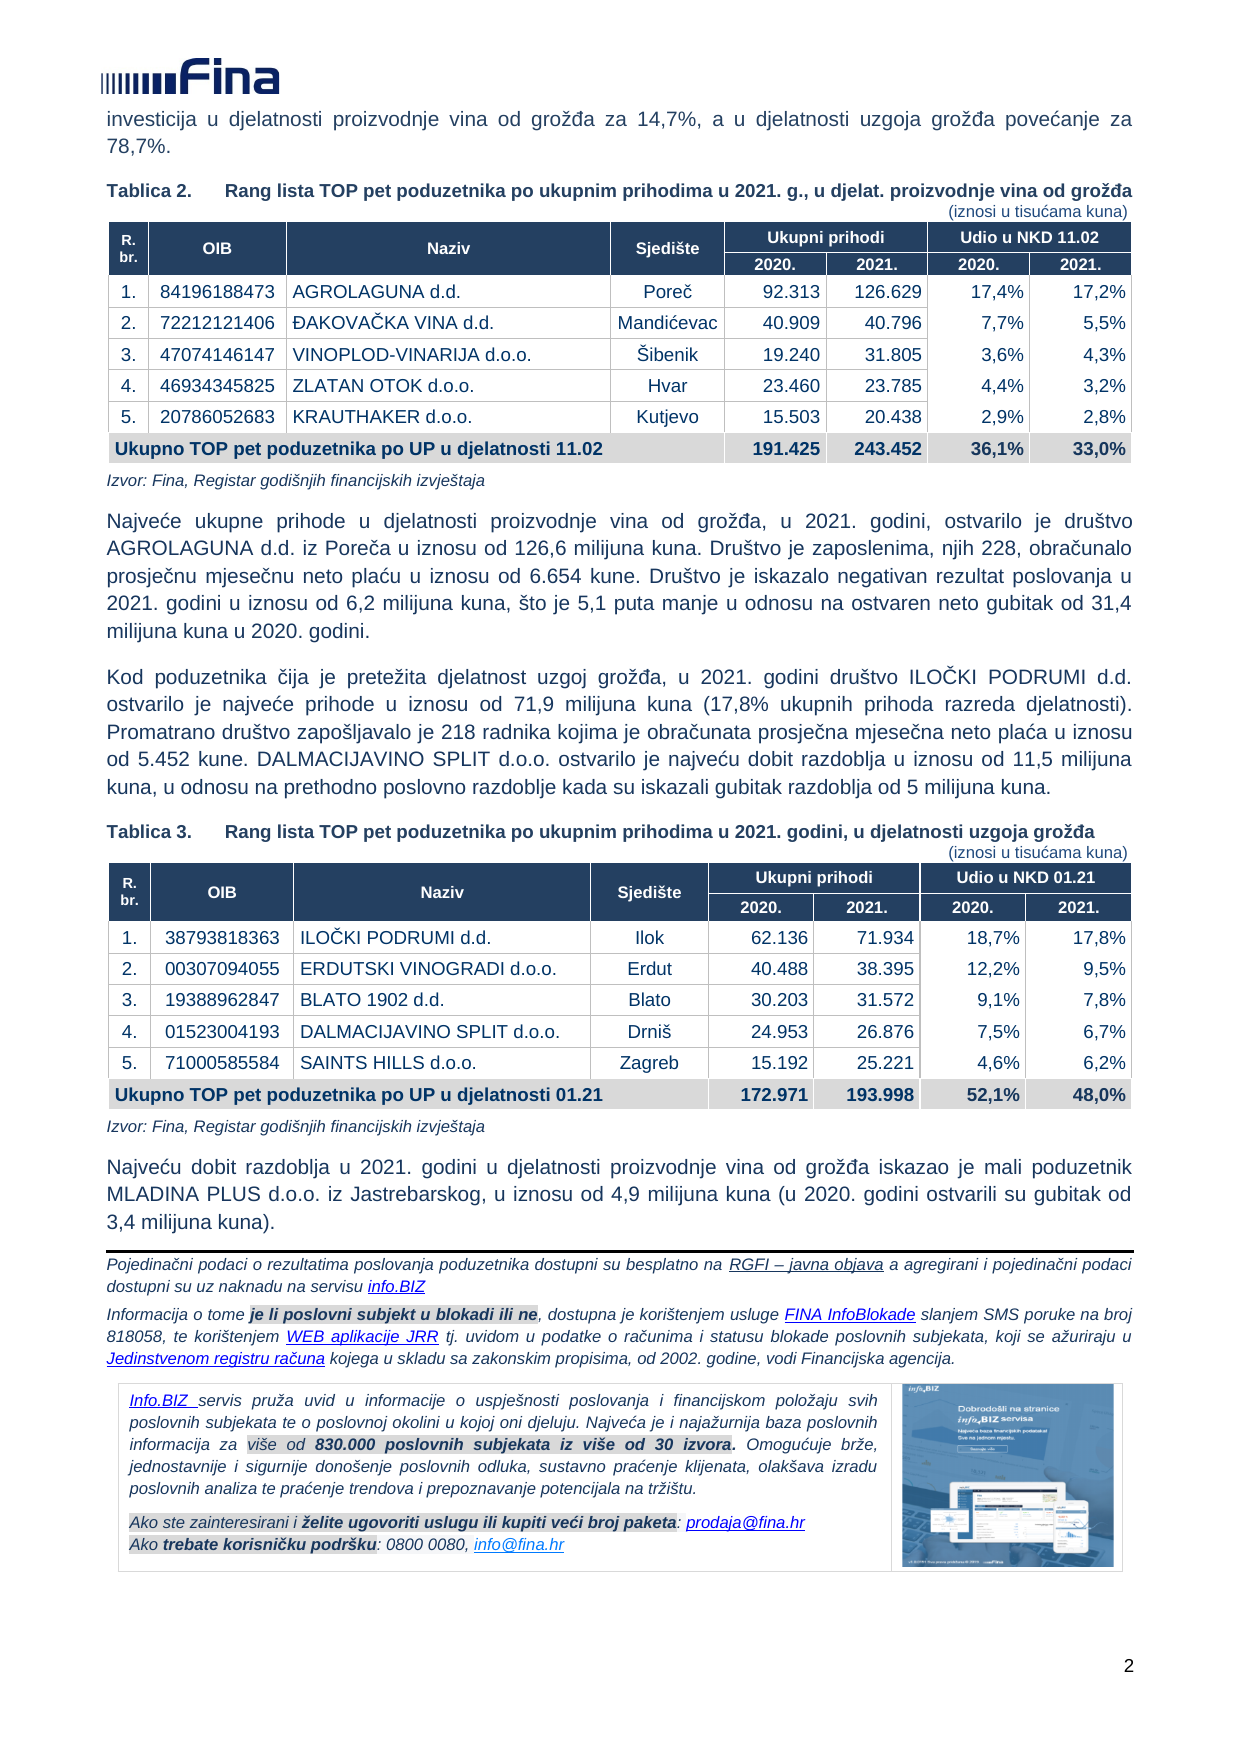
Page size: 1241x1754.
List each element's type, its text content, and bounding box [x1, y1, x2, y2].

table_cell 38793818363 [151, 922, 293, 952]
table_cell 62.136 [709, 922, 813, 952]
table_cell 2021. [814, 894, 919, 921]
table_cell 2021. [827, 253, 927, 275]
table_cell 2021. [1026, 894, 1131, 921]
table_cell Kutjevo [611, 402, 724, 432]
table_cell 25.221 [814, 1048, 919, 1078]
table_cell 3. [109, 985, 150, 1015]
table_header OIB [149, 222, 286, 275]
table_cell 15.503 [725, 402, 826, 432]
table_cell 193.998 [814, 1079, 919, 1109]
table_cell 47074146147 [149, 339, 286, 369]
table_cell 9,5% [1026, 954, 1131, 984]
table_cell 72212121406 [149, 308, 286, 338]
table_cell 172.971 [709, 1079, 813, 1109]
table_cell 4,4% [928, 370, 1029, 401]
table_cell 19.240 [725, 339, 826, 369]
table_cell 40.796 [827, 308, 927, 338]
table_cell DALMACIJAVINO SPLIT d.o.o. [294, 1016, 590, 1047]
table_cell 01523004193 [151, 1016, 293, 1047]
table_header OIB [151, 863, 293, 921]
table_cell 3. [109, 339, 148, 369]
table_cell 4. [109, 370, 148, 401]
table_cell 5. [109, 1048, 150, 1078]
table_cell BLATO 1902 d.d. [294, 985, 590, 1015]
text Izvor: Fina, Registar godišnjih financijskih izvještaja [106, 1117, 1134, 1136]
table_cell Mandićevac [611, 308, 724, 338]
table_cell 71000585584 [151, 1048, 293, 1078]
table_cell AGROLAGUNA d.d. [287, 276, 610, 307]
table_cell ĐAKOVAČKA VINA d.d. [287, 308, 610, 338]
table_cell 17,8% [1026, 922, 1131, 952]
table_cell 126.629 [827, 276, 927, 307]
table_cell 20786052683 [149, 402, 286, 432]
table_cell 84196188473 [149, 276, 286, 307]
picture [101, 58, 280, 94]
text Najveću dobit razdoblja u 2021. godini u djelatnosti proizvodnje vina od grožđa iskazao je mali poduzetnik MLADINA PLUS d.o.o. iz Jastrebarskog, u iznosu od 4,9 milijuna kuna (u 2020. godini ostvarili su gubitak od 3,4 milijuna kuna). [106, 1154, 1134, 1233]
table_cell Zagreb [591, 1048, 708, 1078]
table_cell 30.203 [709, 985, 813, 1015]
table_cell 52,1% [921, 1079, 1025, 1109]
table_cell 5,5% [1030, 308, 1131, 338]
text (iznosi u tisućama kuna) [106, 843, 1134, 862]
text Kod poduzetnika čija je pretežita djelatnost uzgoj grožđa, u 2021. godini društvo ILOČKI PODRUMI d.d. ostvarilo je najveće prihode u iznosu od 71,9 milijuna kuna (17,8% ukupnih prihoda razreda djelatnosti). Promatrano društvo zapošljavalo je 218 radnika kojima je obračunata prosječna mjesečna neto plaća u iznosu od 5.452 kune. DALMACIJAVINO SPLIT d.o.o. ostvarilo je najveću dobit razdoblja u iznosu od 11,5 milijuna kuna, u odnosu na prethodno poslovno razdoblje kada su iskazali gubitak razdoblja od 5 milijuna kuna. [106, 665, 1134, 799]
table_cell 24.953 [709, 1016, 813, 1047]
text Izvor: Fina, Registar godišnjih financijskih izvještaja [106, 471, 1134, 490]
table_cell 23.460 [725, 370, 826, 401]
table_cell 1. [109, 922, 150, 952]
table_cell 3,2% [1030, 370, 1131, 401]
table_cell 2. [109, 308, 148, 338]
table_cell 5. [109, 402, 148, 432]
table_cell 4,6% [921, 1048, 1025, 1078]
table_cell 2020. [928, 253, 1029, 275]
text Informacija o tome je li poslovni subjekt u blokadi ili ne, dostupna je korištenjem usluge FINA InfoBlokade slanjem SMS poruke na broj 818058, te korištenjem WEB aplikacije JRR tj. uvidom u podatke o računima i statusu blokade poslovnih subjekata, koji se ažuriraju u Jedinstvenom registru računa kojega u skladu sa zakonskim propisima, od 2002. godine, vodi Financijska agencija. [106, 1305, 1134, 1368]
table_cell 2020. [725, 253, 826, 275]
table_cell 71.934 [814, 922, 919, 952]
text (iznosi u tisućama kuna) [106, 202, 1134, 221]
table_cell 17,4% [928, 276, 1029, 307]
table_header Info.BIZ servis pruža uvid u informacije o uspješnosti poslovanja i financijskom položaju svih poslovnih subjekata te o poslovnoj okolini u kojoj oni djeluju. Najveća je i najažurnija baza poslovnih informacija za više od 830.000 poslovnih subjekata iz više od 30 izvora. Omogućuje brže, jednostavnije i sigurnije donošenje poslovnih odluka, sustavno praćenje klijenata, olakšava izradu poslovnih analiza te praćenje trendova i prepoznavanje potencijala na tržištu. Ako ste zainteresirani i želite ugovoriti uslugu ili kupiti veći broj paketa: prodaja@fina.hr Ako trebate korisničku podršku: 0800 0080, info@fina.hr [119, 1384, 891, 1571]
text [106, 106, 1134, 158]
table_cell 00307094055 [151, 954, 293, 984]
table_header Naziv [294, 863, 590, 921]
table_cell ZLATAN OTOK d.o.o. [287, 370, 610, 401]
table_header R. br. [109, 863, 150, 921]
table_cell 2020. [921, 894, 1025, 921]
table_cell Ukupno TOP pet poduzetnika po UP u djelatnosti 01.21 [109, 1079, 708, 1109]
table_cell 18,7% [921, 922, 1025, 952]
table_cell 1. [109, 276, 148, 307]
table_cell 2. [109, 954, 150, 984]
table_cell 7,8% [1026, 985, 1131, 1015]
table_cell 33,0% [1030, 433, 1131, 463]
table_header R. br. [109, 222, 148, 275]
table_cell 48,0% [1026, 1079, 1131, 1109]
table_cell 31.805 [827, 339, 927, 369]
table_cell Hvar [611, 370, 724, 401]
table_header Udio u NKD 11.02 [928, 222, 1131, 252]
table_header Sjedište [611, 222, 724, 275]
table_cell 12,2% [921, 954, 1025, 984]
table_cell 26.876 [814, 1016, 919, 1047]
table_cell 9,1% [921, 985, 1025, 1015]
table_cell KRAUTHAKER d.o.o. [287, 402, 610, 432]
text Tablica 3. Rang lista TOP pet poduzetnika po ukupnim prihodima u 2021. godini, u djelatnosti uzgoja grožđa [106, 821, 1134, 843]
table_cell Poreč [611, 276, 724, 307]
table_cell 2,9% [928, 402, 1029, 432]
text Pojedinačni podaci o rezultatima poslovanja poduzetnika dostupni su besplatno na RGFI – javna objava a agregirani i pojedinačni podaci dostupni su uz naknadu na servisu info.BIZ [106, 1253, 1134, 1296]
table_cell 31.572 [814, 985, 919, 1015]
table_cell 38.395 [814, 954, 919, 984]
table_cell Blato [591, 985, 708, 1015]
table_cell 46934345825 [149, 370, 286, 401]
table_cell ERDUTSKI VINOGRADI d.o.o. [294, 954, 590, 984]
table_header Ukupni prihodi [709, 863, 919, 893]
table_cell 2020. [709, 894, 813, 921]
table_cell 4,3% [1030, 339, 1131, 369]
table_cell 15.192 [709, 1048, 813, 1078]
table_cell 2021. [1030, 253, 1131, 275]
table_cell 6,2% [1026, 1048, 1131, 1078]
table_cell Drniš [591, 1016, 708, 1047]
table_header [892, 1384, 1122, 1571]
table_cell 4. [109, 1016, 150, 1047]
table_cell Erdut [591, 954, 708, 984]
table_cell 23.785 [827, 370, 927, 401]
table_header Udio u NKD 01.21 [921, 863, 1131, 893]
table_cell 191.425 [725, 433, 826, 463]
table_cell ILOČKI PODRUMI d.d. [294, 922, 590, 952]
table_cell 40.488 [709, 954, 813, 984]
table_cell 243.452 [827, 433, 927, 463]
table_cell 2,8% [1030, 402, 1131, 432]
table_cell 19388962847 [151, 985, 293, 1015]
table_header Ukupni prihodi [725, 222, 927, 252]
table_header Sjedište [591, 863, 708, 921]
table_cell Ukupno TOP pet poduzetnika po UP u djelatnosti 11.02 [109, 433, 724, 463]
table_cell 40.909 [725, 308, 826, 338]
table_cell 36,1% [928, 433, 1029, 463]
text Tablica 2. Rang lista TOP pet poduzetnika po ukupnim prihodima u 2021. g., u djelat. proizvodnje vina od grožđa [106, 180, 1134, 202]
table_cell 3,6% [928, 339, 1029, 369]
table_cell 17,2% [1030, 276, 1131, 307]
table_cell 20.438 [827, 402, 927, 432]
table_cell 92.313 [725, 276, 826, 307]
table_cell Šibenik [611, 339, 724, 369]
table_cell 7,5% [921, 1016, 1025, 1047]
picture [902, 1384, 1114, 1567]
table_cell VINOPLOD-VINARIJA d.o.o. [287, 339, 610, 369]
table_cell SAINTS HILLS d.o.o. [294, 1048, 590, 1078]
table_cell Ilok [591, 922, 708, 952]
table_header Naziv [287, 222, 610, 275]
text Najveće ukupne prihode u djelatnosti proizvodnje vina od grožđa, u 2021. godini, ostvarilo je društvo AGROLAGUNA d.d. iz Poreča u iznosu od 126,6 milijuna kuna. Društvo je zaposlenima, njih 228, obračunalo prosječnu mjesečnu neto plaću u iznosu od 6.654 kune. Društvo je iskazalo negativan rezultat poslovanja u 2021. godini u iznosu od 6,2 milijuna kuna, što je 5,1 puta manje u odnosu na ostvaren neto gubitak od 31,4 milijuna kuna u 2020. godini. [106, 508, 1134, 642]
table_cell 7,7% [928, 308, 1029, 338]
table_cell 6,7% [1026, 1016, 1131, 1047]
